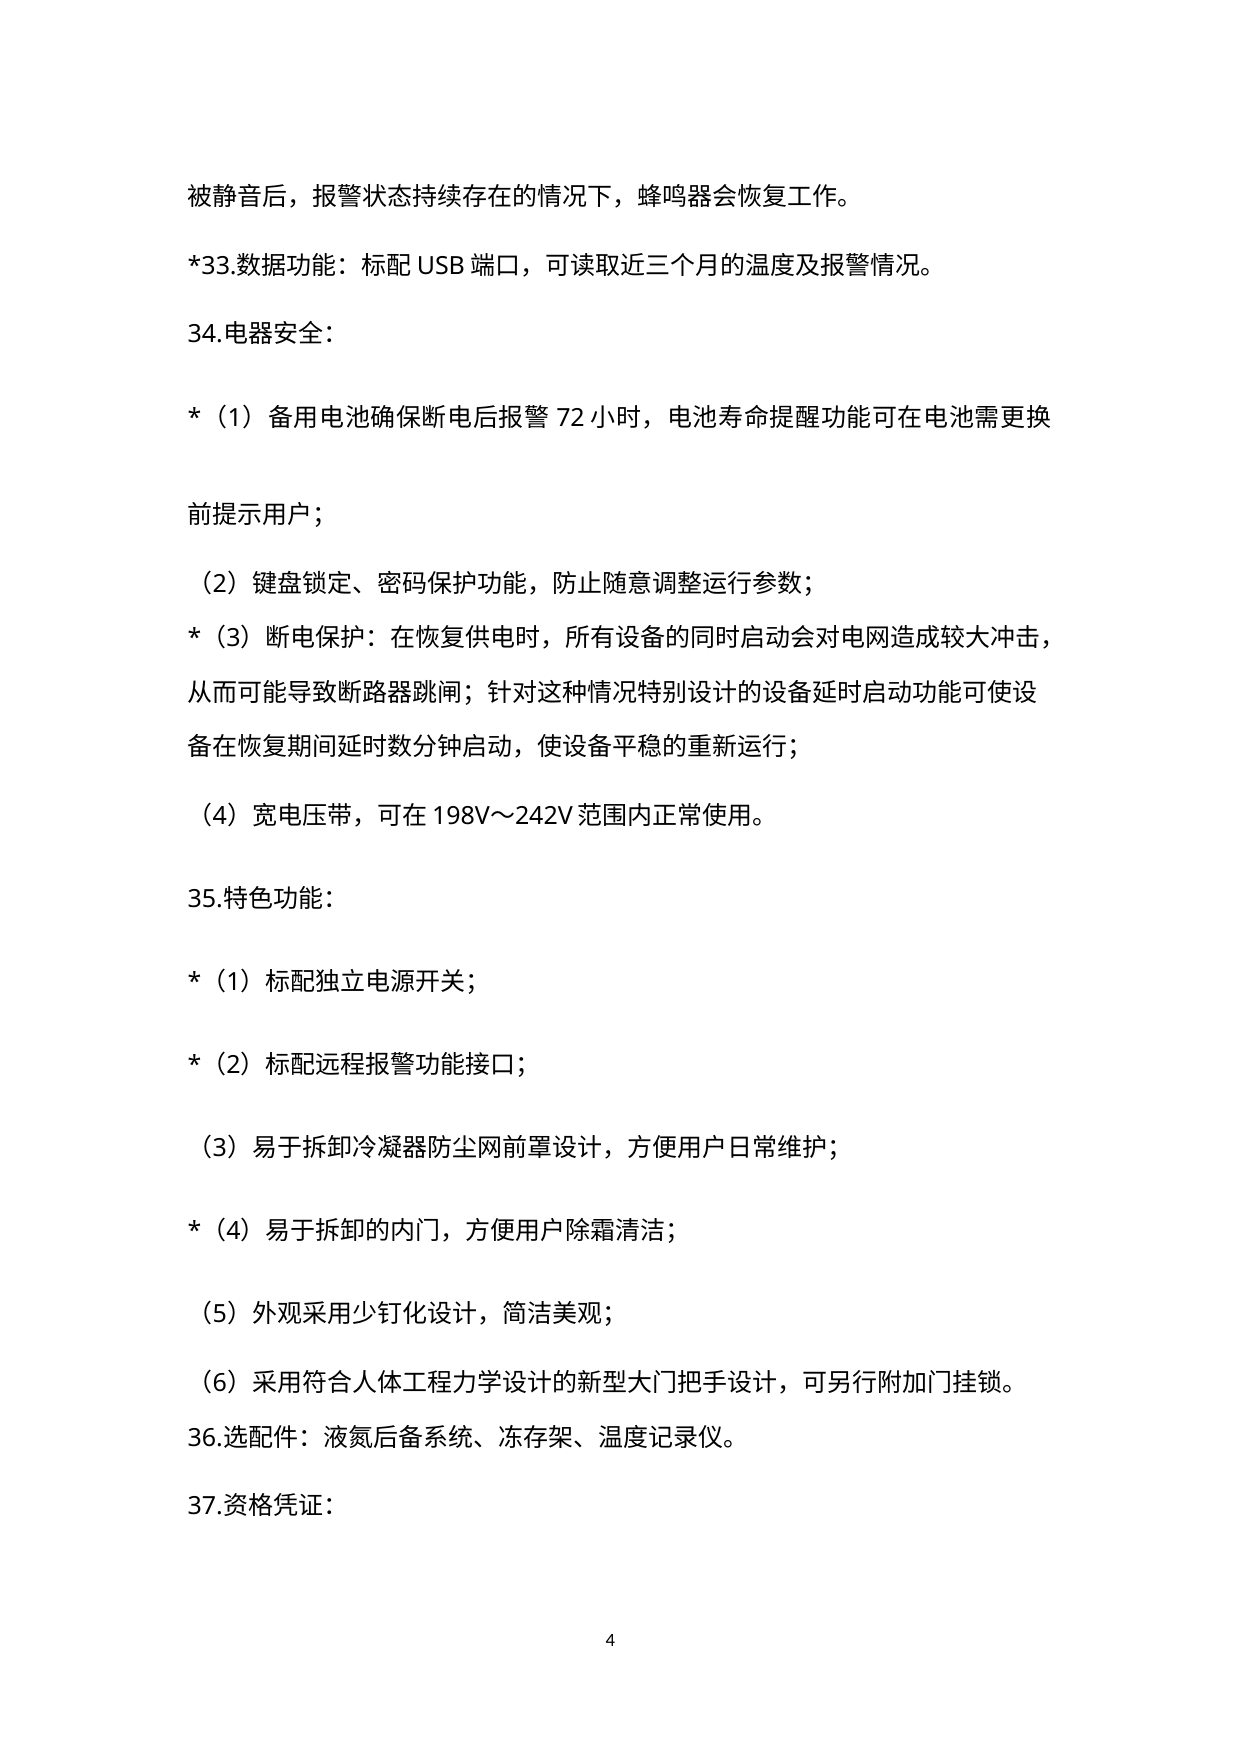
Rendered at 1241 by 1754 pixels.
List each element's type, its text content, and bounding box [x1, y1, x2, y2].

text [187, 162, 1053, 227]
text 35.特色功能： [187, 864, 1053, 929]
text （5）外观采用少钉化设计，简洁美观； [187, 1279, 1053, 1344]
text *33.数据功能：标配USB端口，可读取近三个月的温度及报警情况。 [187, 245, 1053, 281]
text *（4）易于拆卸的内门，方便用户除霜清洁； [187, 1196, 1053, 1261]
text 37.资格凭证： [187, 1471, 1053, 1536]
text *（2）标配远程报警功能接口； [187, 1030, 1053, 1095]
text （6）采用符合人体工程力学设计的新型大门把手设计，可另行附加门挂锁。 [187, 1363, 1053, 1399]
text （3）易于拆卸冷凝器防尘网前罩设计，方便用户日常维护； [187, 1113, 1053, 1178]
text 34.电器安全： [187, 299, 1053, 364]
text *（1）备用电池确保断电后报警72小时，电池寿命提醒功能可在电池需更换前提示用户； [187, 383, 1053, 545]
text *（1）标配独立电源开关； [187, 947, 1053, 1012]
text （4）宽电压带，可在198V～242V范围内正常使用。 [187, 781, 1053, 846]
text *（3）断电保护：在恢复供电时，所有设备的同时启动会对电网造成较大冲击，从而可能导致断路器跳闸；针对这种情况特别设计的设备延时启动功能可使设备在恢复期间延时数分钟启动，使设备平稳的重新运行； [187, 618, 1053, 763]
text （2）键盘锁定、密码保护功能，防止随意调整运行参数； [187, 563, 1053, 599]
text 36.选配件：液氮后备系统、冻存架、温度记录仪。 [187, 1417, 1053, 1453]
